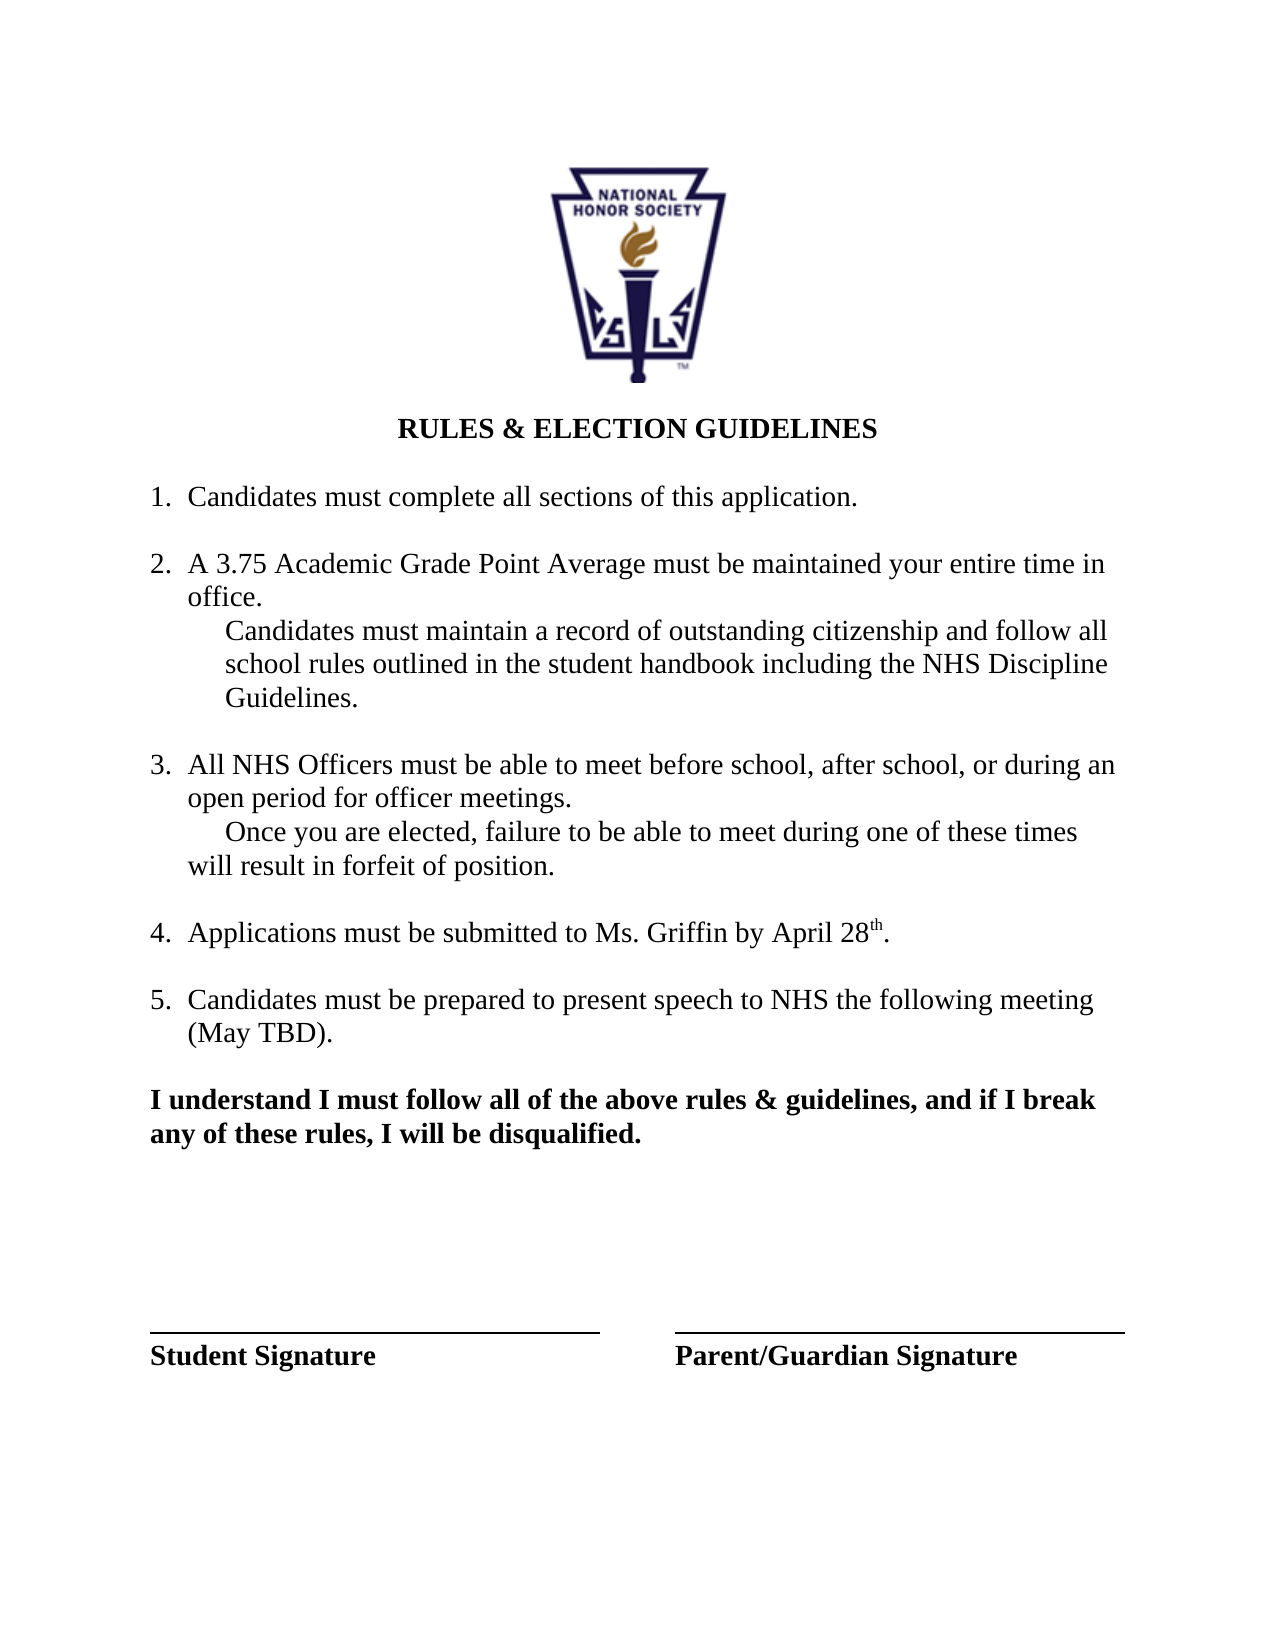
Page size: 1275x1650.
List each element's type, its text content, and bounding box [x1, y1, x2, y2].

list All NHS Officers must be able to meet before school, after school, or during an open period for officer meetings. [150, 747, 1125, 814]
text RULES & ELECTION GUIDELINES [150, 412, 1125, 445]
text Candidates must maintain a record of outstanding citizenship and follow all school rules outlined in the student handbook including the NHS Discipline Guidelines. [225, 613, 1125, 713]
list Candidates must be prepared to present speech to NHS the following meeting (May TBD). [150, 982, 1125, 1049]
list A 3.75 Academic Grade Point Average must be maintained your entire time in office. [150, 546, 1125, 613]
text Once you are elected, failure to be able to meet during one of these times will result in forfeit of position. [187, 814, 1125, 881]
text Student Signature Parent/Guardian Signature [150, 1338, 1125, 1372]
list Applications must be submitted to Ms. Griffin by April 28th. [150, 915, 1125, 948]
list Candidates must complete all sections of this application. [150, 479, 1125, 512]
text I understand I must follow all of the above rules & guidelines, and if I break any of these rules, I will be disqualified. [150, 1082, 1125, 1149]
